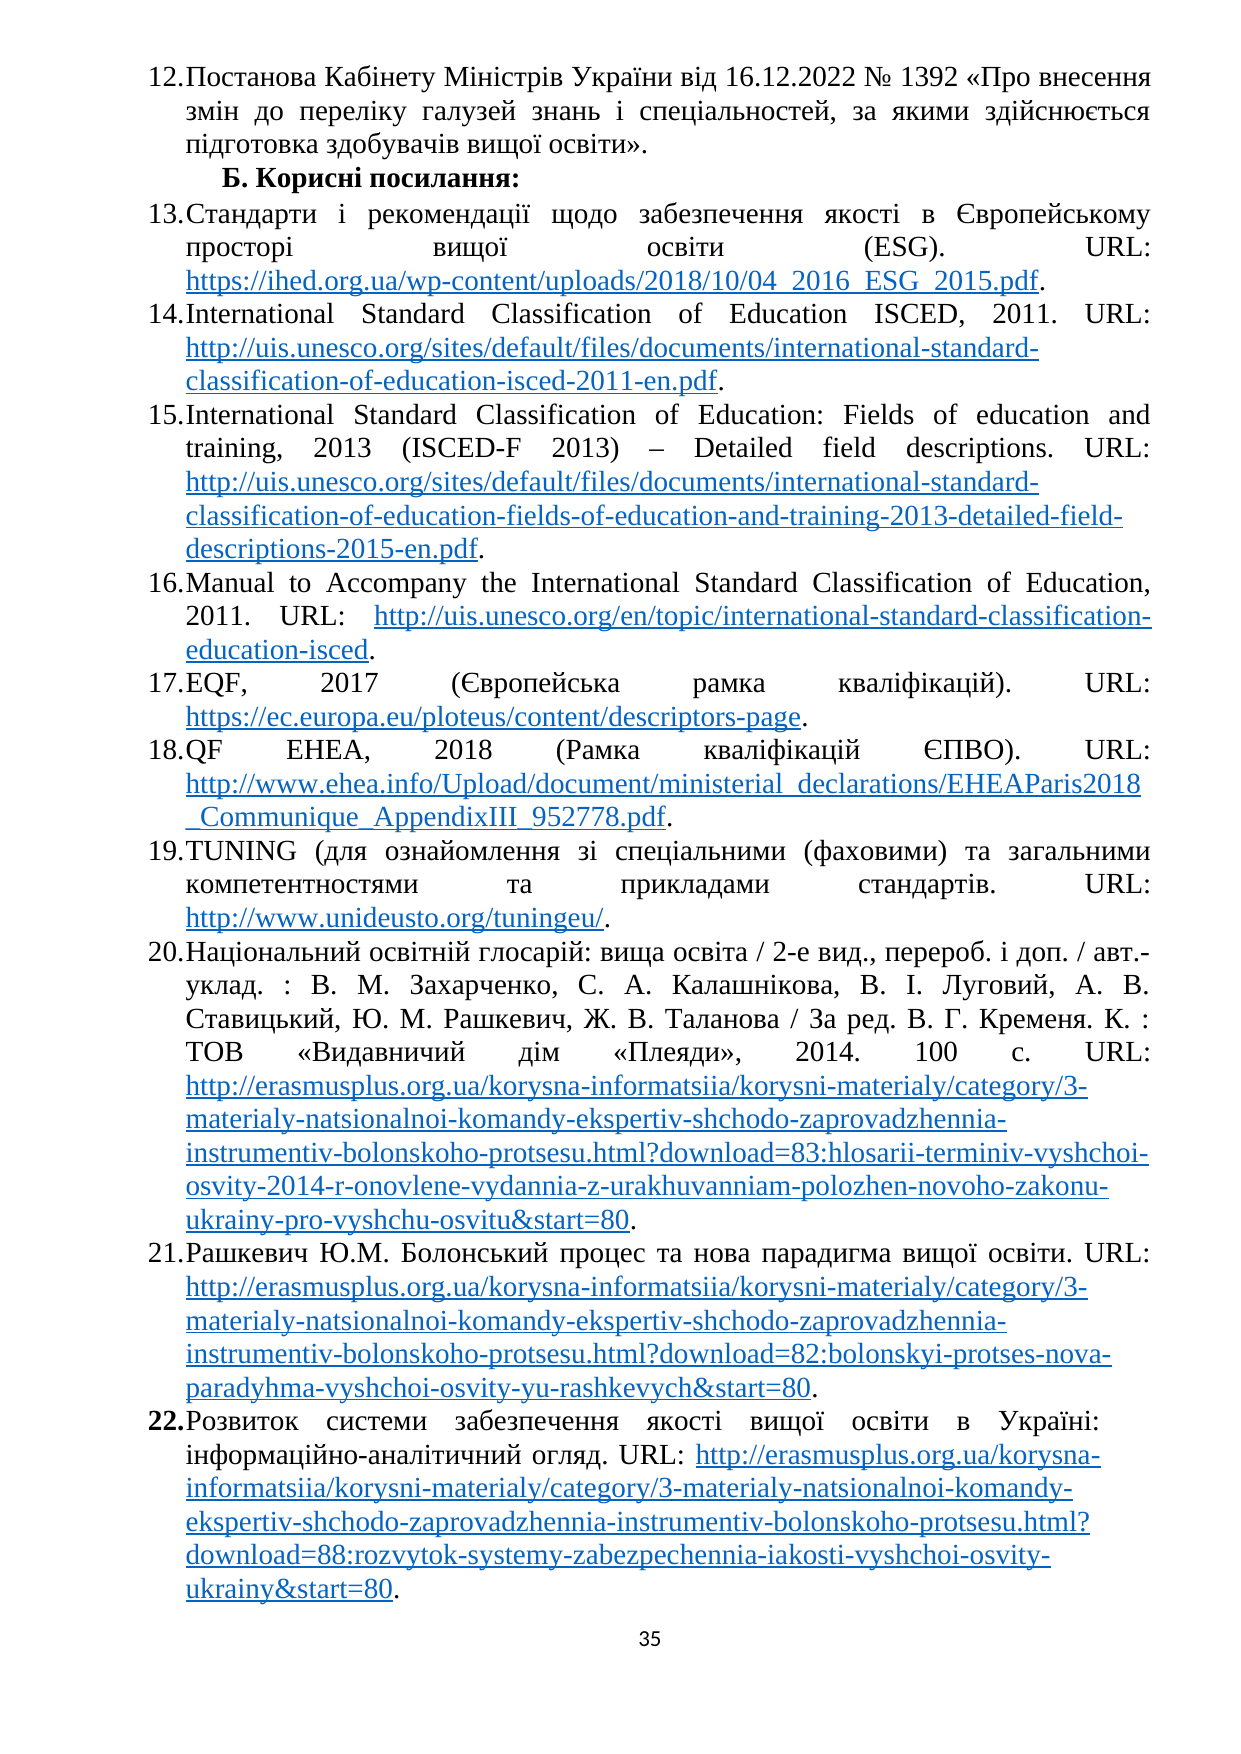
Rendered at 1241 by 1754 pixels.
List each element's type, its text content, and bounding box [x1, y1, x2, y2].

list Національний освітній глосарій: вища освіта / 2-е вид., перероб. і доп. / авт.-уклад. : В. М. Захарченко, С. А. Калашнікова, В. І. Луговий, А. В. Ставицький, Ю. М. Рашкевич, Ж. В. Таланова / За ред. В. Г. Кременя. К. : ТОВ «Видавничий дім «Плеяди», 2014. 100 с. URL: http://erasmusplus.org.ua/korysna-informatsiia/korysni-materialy/category/3-materialy-natsionalnoi-komandy-ekspertiv-shchodo-zaprovadzhennia-instrumentiv-bolonskoho-protsesu.html?download=83:hlosarii-terminiv-vyshchoi-osvity-2014-r-onovlene-vydannia-z-urakhuvanniam-polozhen-novoho-zakonu-ukrainy-pro-vyshchu-osvitu&start=80. [148, 934, 1152, 1236]
list Рашкевич Ю.М. Болонський процес та нова парадигма вищої освіти. URL: http://erasmusplus.org.ua/korysna-informatsiia/korysni-materialy/category/3-materialy-natsionalnoi-komandy-ekspertiv-shchodo-zaprovadzhennia-instrumentiv-bolonskoho-protsesu.html?download=82:bolonskyi-protses-nova-paradyhma-vyshchoi-osvity-yu-rashkevych&start=80. [148, 1236, 1152, 1403]
list QF EHEA, 2018 (Рамка кваліфікацій ЄПВО). URL: http://www.ehea.info/Upload/document/ministerial_declarations/EHEAParis2018_Communique_AppendixIII_952778.pdf. [148, 732, 1152, 833]
list EQF, 2017 (Європейська рамка кваліфікацій). URL: https://ec.europa.eu/ploteus/content/descriptors-page. [148, 665, 1152, 732]
list Стандарти і рекомендації щодо забезпечення якості в Європейському просторі вищої освіти (ESG). URL: https://ihed.org.ua/wp-content/uploads/2018/10/04_2016_ESG_2015.pdf. [148, 196, 1152, 296]
list Постанова Кабінету Міністрів України від 16.12.2022 № 1392 «Про внесення змін до переліку галузей знань і спеціальностей, за якими здійснюється підготовка здобувачів вищої освіти». [148, 59, 1152, 160]
list TUNING (для ознайомлення зі спеціальними (фаховими) та загальними компетентностями та прикладами стандартів. URL: http://www.unideusto.org/tuningeu/. [148, 833, 1152, 934]
list Manual to Accompany the International Standard Classification of Education, 2011. URL: http://uis.unesco.org/en/topic/international-standard-classification-education-isced. [148, 565, 1152, 665]
list International Standard Classification of Education: Fields of education and training, 2013 (ISCED-F 2013) – Detailed field descriptions. URL: http://uis.unesco.org/sites/default/files/documents/international-standard-classification-of-education-fields-of-education-and-training-2013-detailed-field-descriptions-2015-en.pdf. [148, 397, 1152, 565]
list Розвиток системи забезпечення якості вищої освіти в Україні: інформаційно-аналітичний огляд. URL: http://erasmusplus.org.ua/korysna-informatsiia/korysni-materialy/category/3-materialy-natsionalnoi-komandy-ekspertiv-shchodo-zaprovadzhennia-instrumentiv-bolonskoho-protsesu.html?download=88:rozvytok-systemy-zabezpechennia-iakosti-vyshchoi-osvity-ukrainy&start=80. [148, 1403, 1100, 1604]
list International Standard Classification of Education ISCED, 2011. URL: http://uis.unesco.org/sites/default/files/documents/international-standard-classification-of-education-isced-2011-en.pdf. [148, 296, 1152, 397]
text Б. Корисні посилання: [148, 160, 1152, 193]
